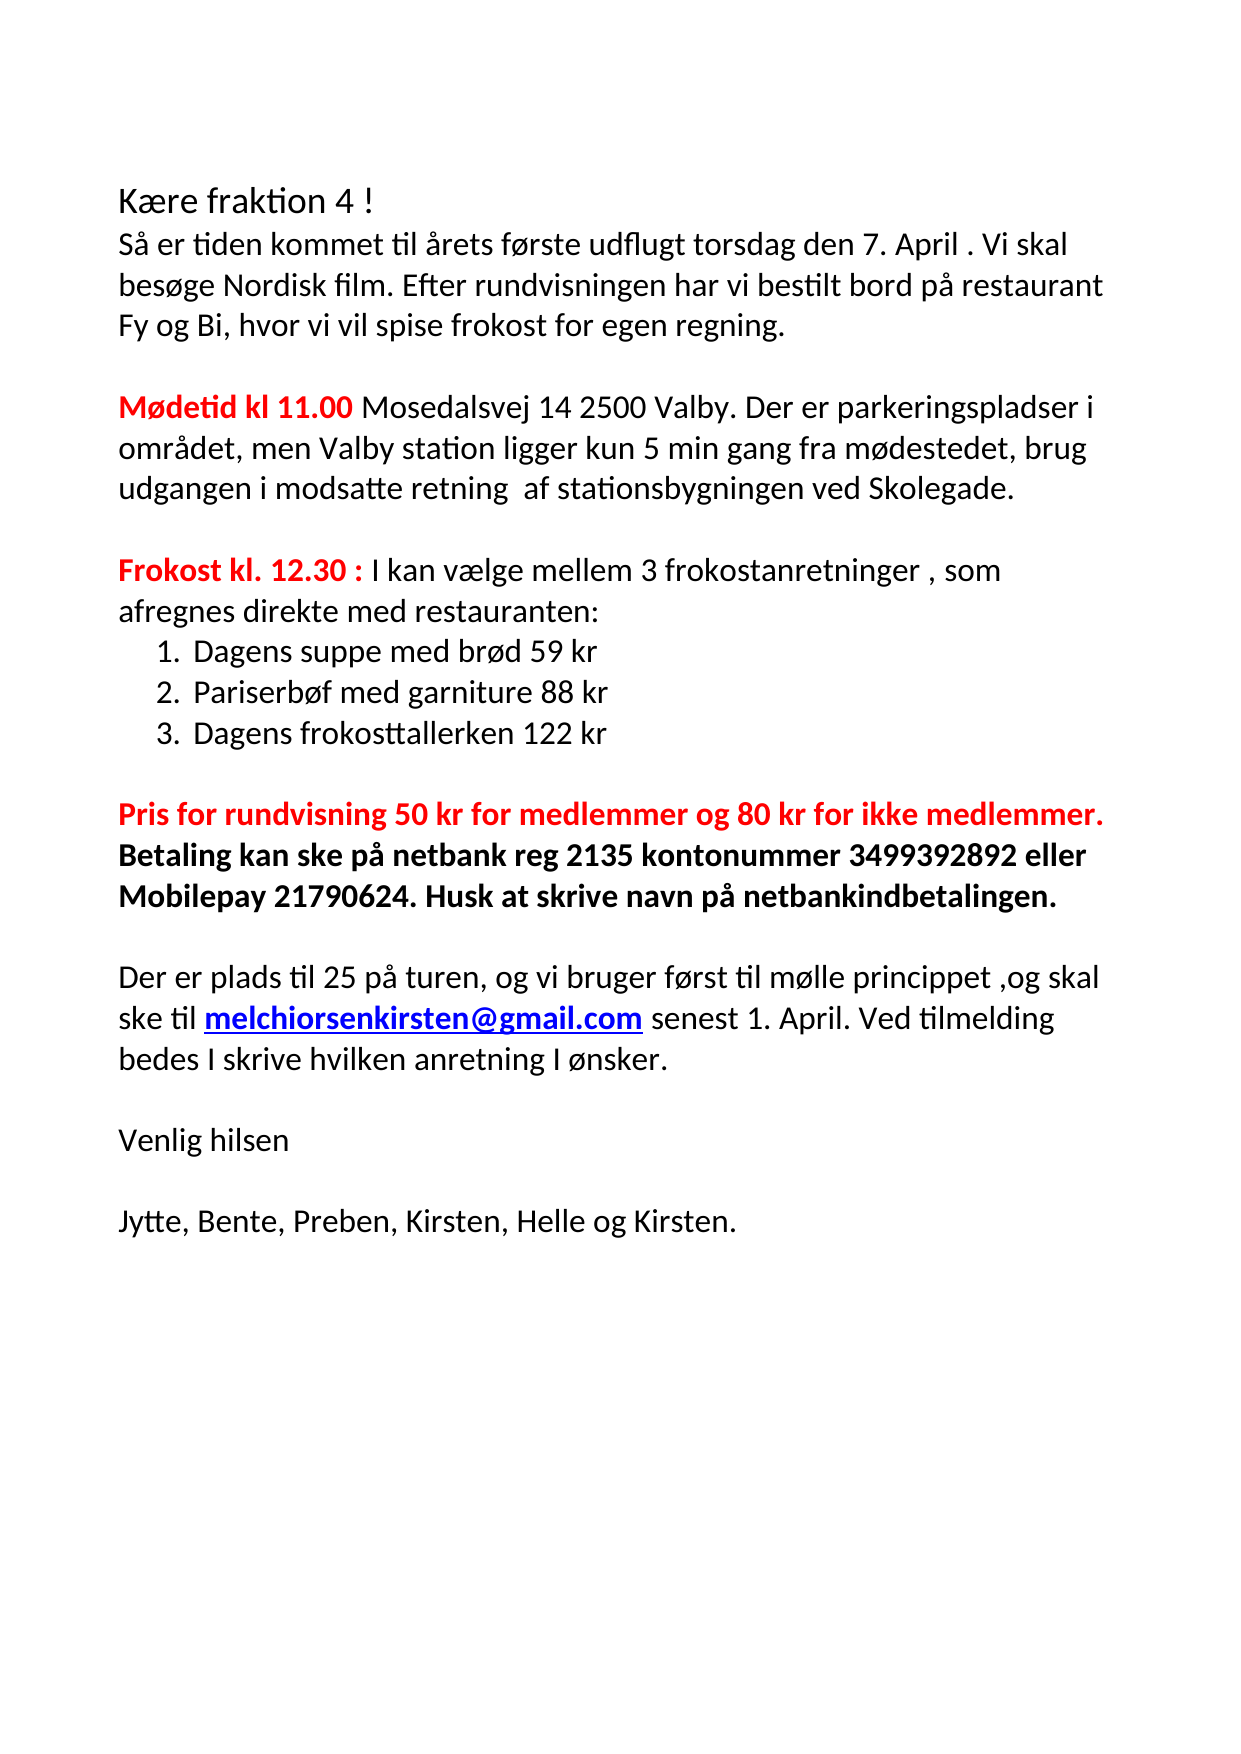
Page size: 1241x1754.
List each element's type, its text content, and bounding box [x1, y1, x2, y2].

text Jytte, Bente, Preben, Kirsten, Helle og Kirsten. [118, 1201, 1122, 1241]
text Pris for rundvisning 50 kr for medlemmer og 80 kr for ikke medlemmer. [118, 793, 1122, 834]
list Pariserbøf med garniture 88 kr [156, 671, 1122, 712]
text Kære fraktion 4 ! [118, 177, 1122, 223]
text Venlig hilsen [118, 1119, 1122, 1160]
text Mødetid kl 11.00 Mosedalsvej 14 2500 Valby. Der er parkeringspladser i området, men Valby station ligger kun 5 min gang fra mødestedet, brug udgangen i modsatte retning af stationsbygningen ved Skolegade. [118, 386, 1122, 508]
text Betaling kan ske på netbank reg 2135 kontonummer 3499392892 eller [118, 834, 1122, 875]
list Dagens frokosttallerken 122 kr [156, 712, 1122, 752]
text Der er plads til 25 på turen, og vi bruger først til mølle princippet ,og skal ske til melchiorsenkirsten@gmail.com senest 1. April. Ved tilmelding bedes I skrive hvilken anretning I ønsker. [118, 956, 1122, 1078]
text Så er tiden kommet til årets første udflugt torsdag den 7. April . Vi skal besøge Nordisk film. Efter rundvisningen har vi bestilt bord på restaurant Fy og Bi, hvor vi vil spise frokost for egen regning. [118, 223, 1122, 345]
list Dagens suppe med brød 59 kr [156, 630, 1122, 671]
text Frokost kl. 12.30 : I kan vælge mellem 3 frokostanretninger , som afregnes direkte med restauranten: [118, 549, 1122, 630]
text Mobilepay 21790624. Husk at skrive navn på netbankindbetalingen. [118, 875, 1122, 915]
